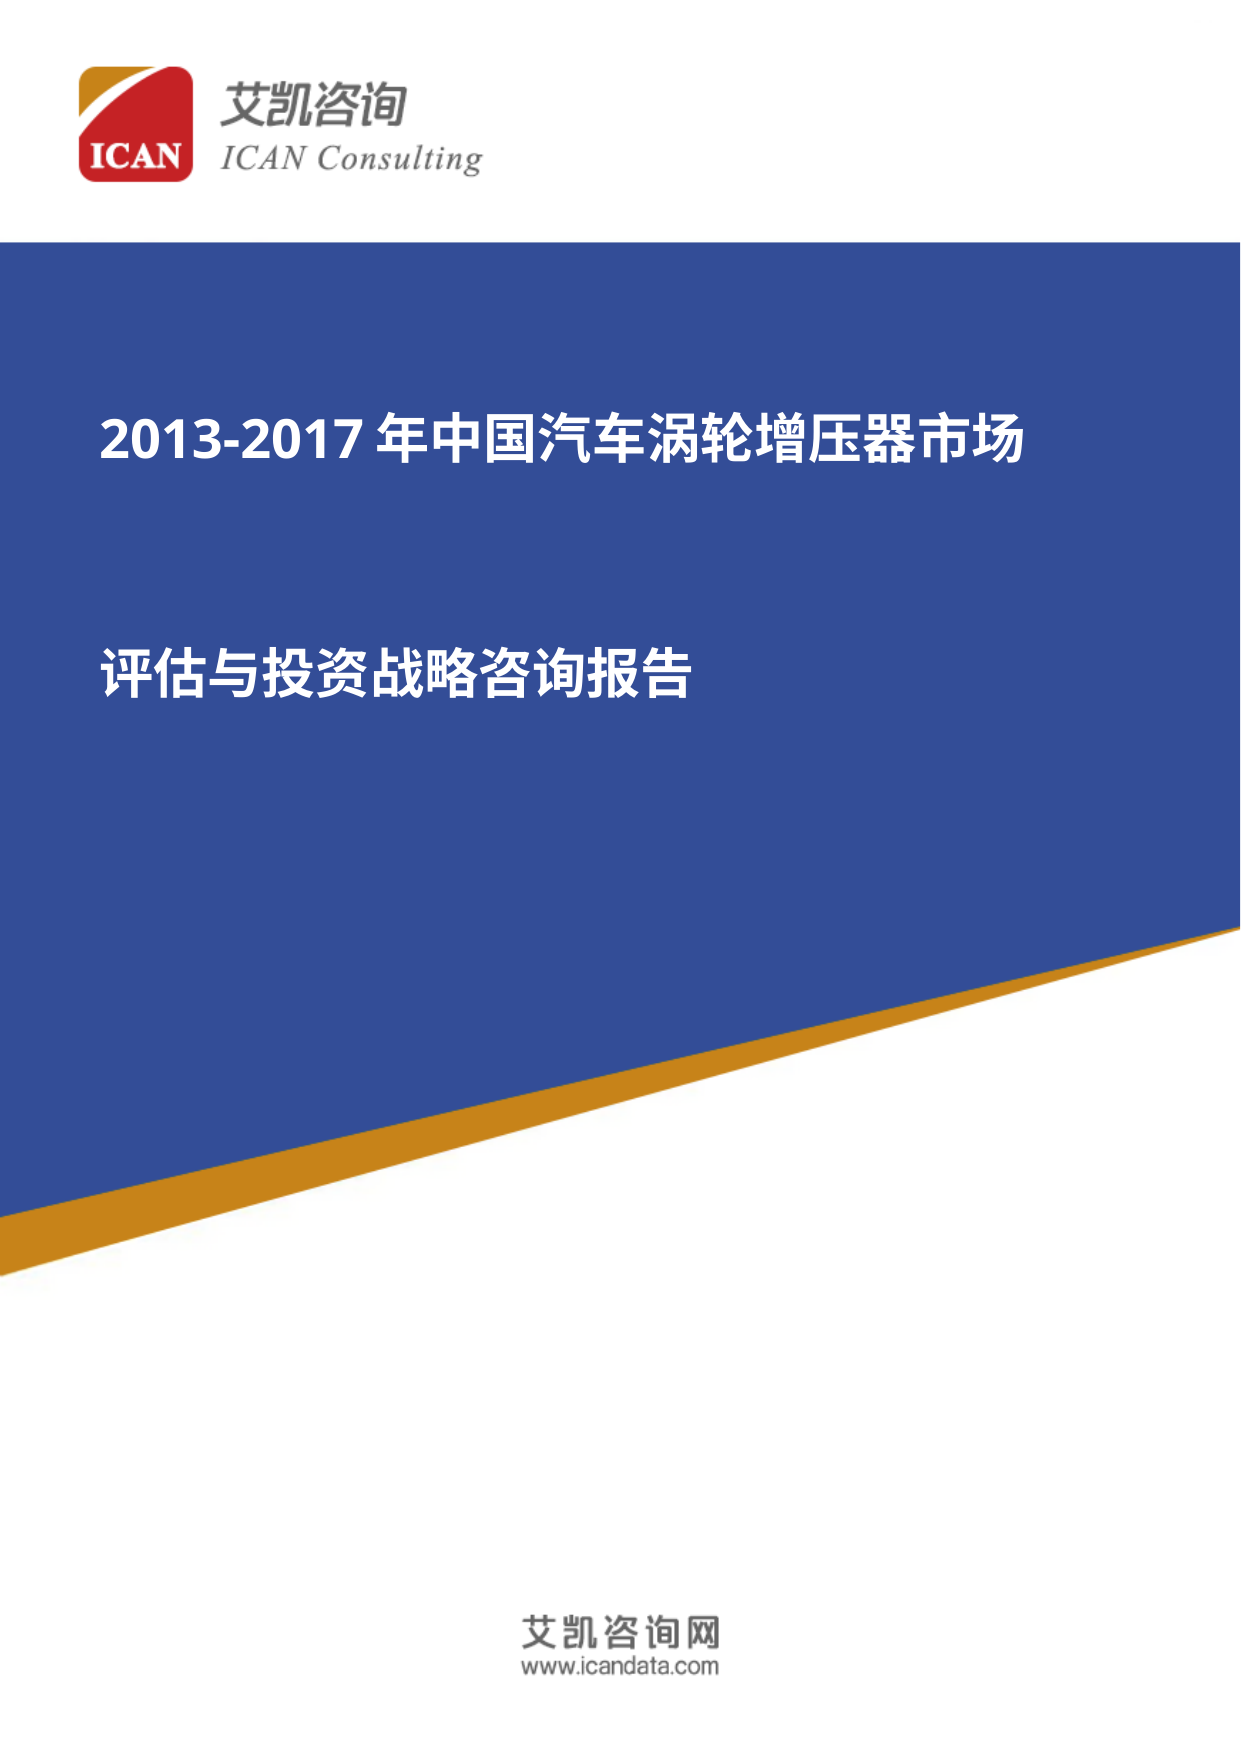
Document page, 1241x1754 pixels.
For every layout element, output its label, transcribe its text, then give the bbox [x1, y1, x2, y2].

subtitle 2013-2017年中国汽车涡轮增压器市场评估与投资战略咨询报告 [99, 386, 1053, 718]
picture [0, 5, 1241, 1754]
